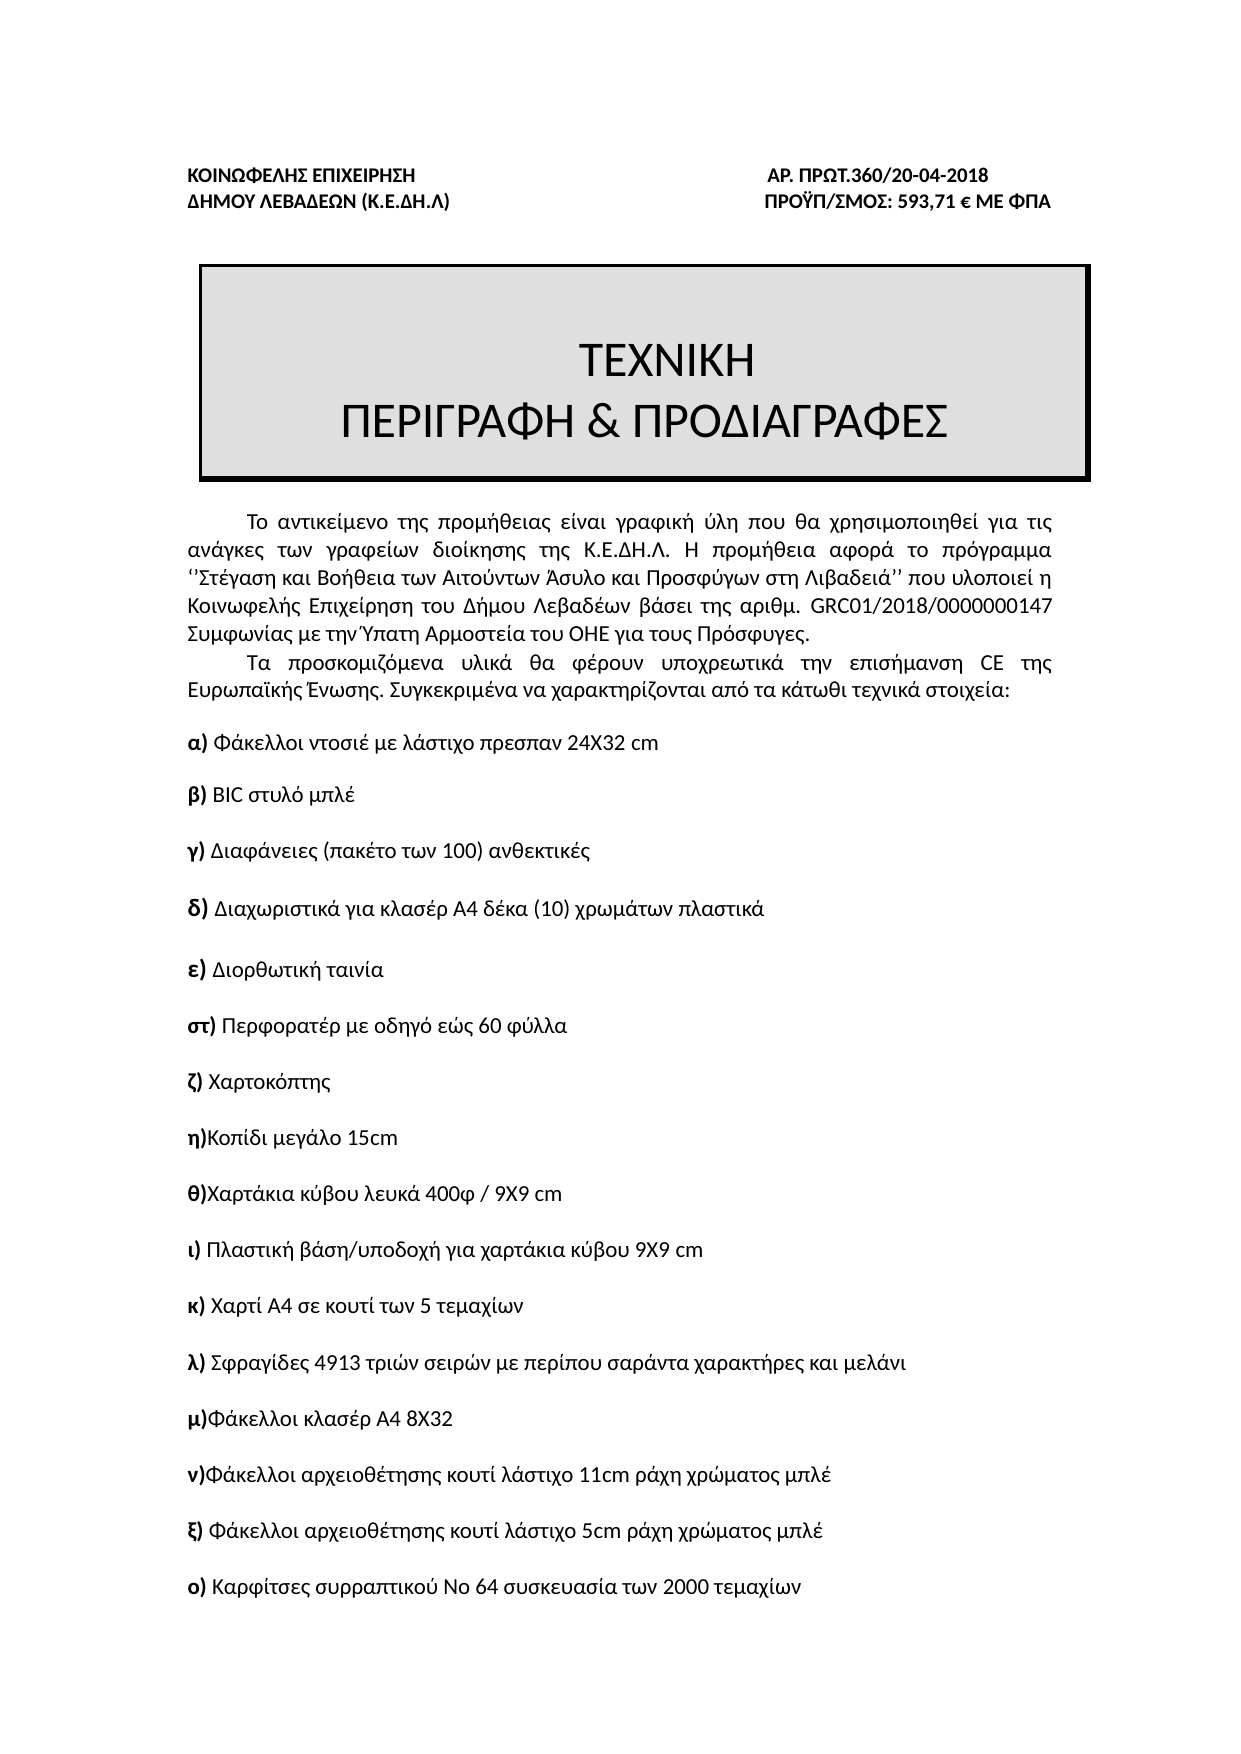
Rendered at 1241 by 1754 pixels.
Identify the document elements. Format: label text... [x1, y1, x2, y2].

text α) Φάκελλοι ντοσιέ με λάστιχο πρεσπαν 24Χ32 cm [187, 728, 1053, 756]
text λ) Σφραγίδες 4913 τριών σειρών με περίπου σαράντα χαρακτήρες και μελάνι [187, 1348, 1053, 1376]
text ΔΗΜΟΥ ΛΕΒΑΔΕΩΝ (Κ.Ε.ΔΗ.Λ) ΠΡΟΫΠ/ΣΜΟΣ: 593,71 € ΜΕ ΦΠΑ [187, 188, 1053, 213]
text θ)Χαρτάκια κύβου λευκά 400φ / 9Χ9 cm [187, 1179, 1053, 1208]
text ζ) Χαρτοκόπτης [187, 1067, 1053, 1096]
text μ)Φάκελλοι κλασέρ Α4 8Χ32 [187, 1404, 1053, 1432]
text στ) Περφορατέρ με οδηγό εώς 60 φύλλα [187, 1011, 1053, 1039]
text η)Κοπίδι μεγάλο 15cm [187, 1123, 1053, 1152]
text δ) Διαχωριστικά για κλασέρ Α4 δέκα (10) χρωμάτων πλαστικά [187, 892, 1053, 922]
text ο) Καρφίτσες συρραπτικού Νο 64 συσκευασία των 2000 τεμαχίων [187, 1572, 1053, 1600]
text ΚΟΙΝΩΦΕΛΗΣ ΕΠΙΧΕΙΡΗΣΗ ΑΡ. ΠΡΩΤ.360/20-04-2018 [187, 162, 1053, 188]
text ν)Φάκελλοι αρχειοθέτησης κουτί λάστιχο 11cm ράχη χρώματος μπλέ [187, 1460, 1053, 1488]
text β) BIC στυλό μπλέ [187, 780, 1053, 808]
text ε) Διορθωτική ταινία [187, 953, 1053, 983]
text γ) Διαφάνειες (πακέτο των 100) ανθεκτικές [187, 836, 1053, 864]
table_header ΤΕΧΝΙΚΗ ΠΕΡΙΓΡΑΦΗ & ΠΡΟΔΙΑΓΡΑΦΕΣ [202, 267, 1085, 476]
text ξ) Φάκελλοι αρχειοθέτησης κουτί λάστιχο 5cm ράχη χρώματος μπλέ [187, 1516, 1053, 1544]
text κ) Χαρτί Α4 σε κουτί των 5 τεμαχίων [187, 1292, 1053, 1320]
text Τα προσκομιζόμενα υλικά θα φέρουν υποχρεωτικά την επισήμανση CE της Ευρωπαϊκής Ένωσης. Συγκεκριμένα να χαρακτηρίζονται από τα κάτωθι τεχνικά στοιχεία: [187, 648, 1053, 704]
text Το αντικείμενο της προμήθειας είναι γραφική ύλη που θα χρησιμοποιηθεί για τις ανάγκες των γραφείων διοίκησης της Κ.Ε.ΔΗ.Λ. Η προμήθεια αφορά το πρόγραμμα ‘’Στέγαση και Βοήθεια των Αιτούντων Άσυλο και Προσφύγων στη Λιβαδειά’’ που υλοποιεί η Κοινωφελής Επιχείρηση του Δήμου Λεβαδέων βάσει της αριθμ. GRC01/2018/0000000147 Συμφωνίας με την Ύπατη Αρμοστεία του ΟΗΕ για τους Πρόσφυγες. [187, 507, 1053, 648]
text ι) Πλαστική βάση/υποδοχή για χαρτάκια κύβου 9Χ9 cm [187, 1236, 1053, 1264]
